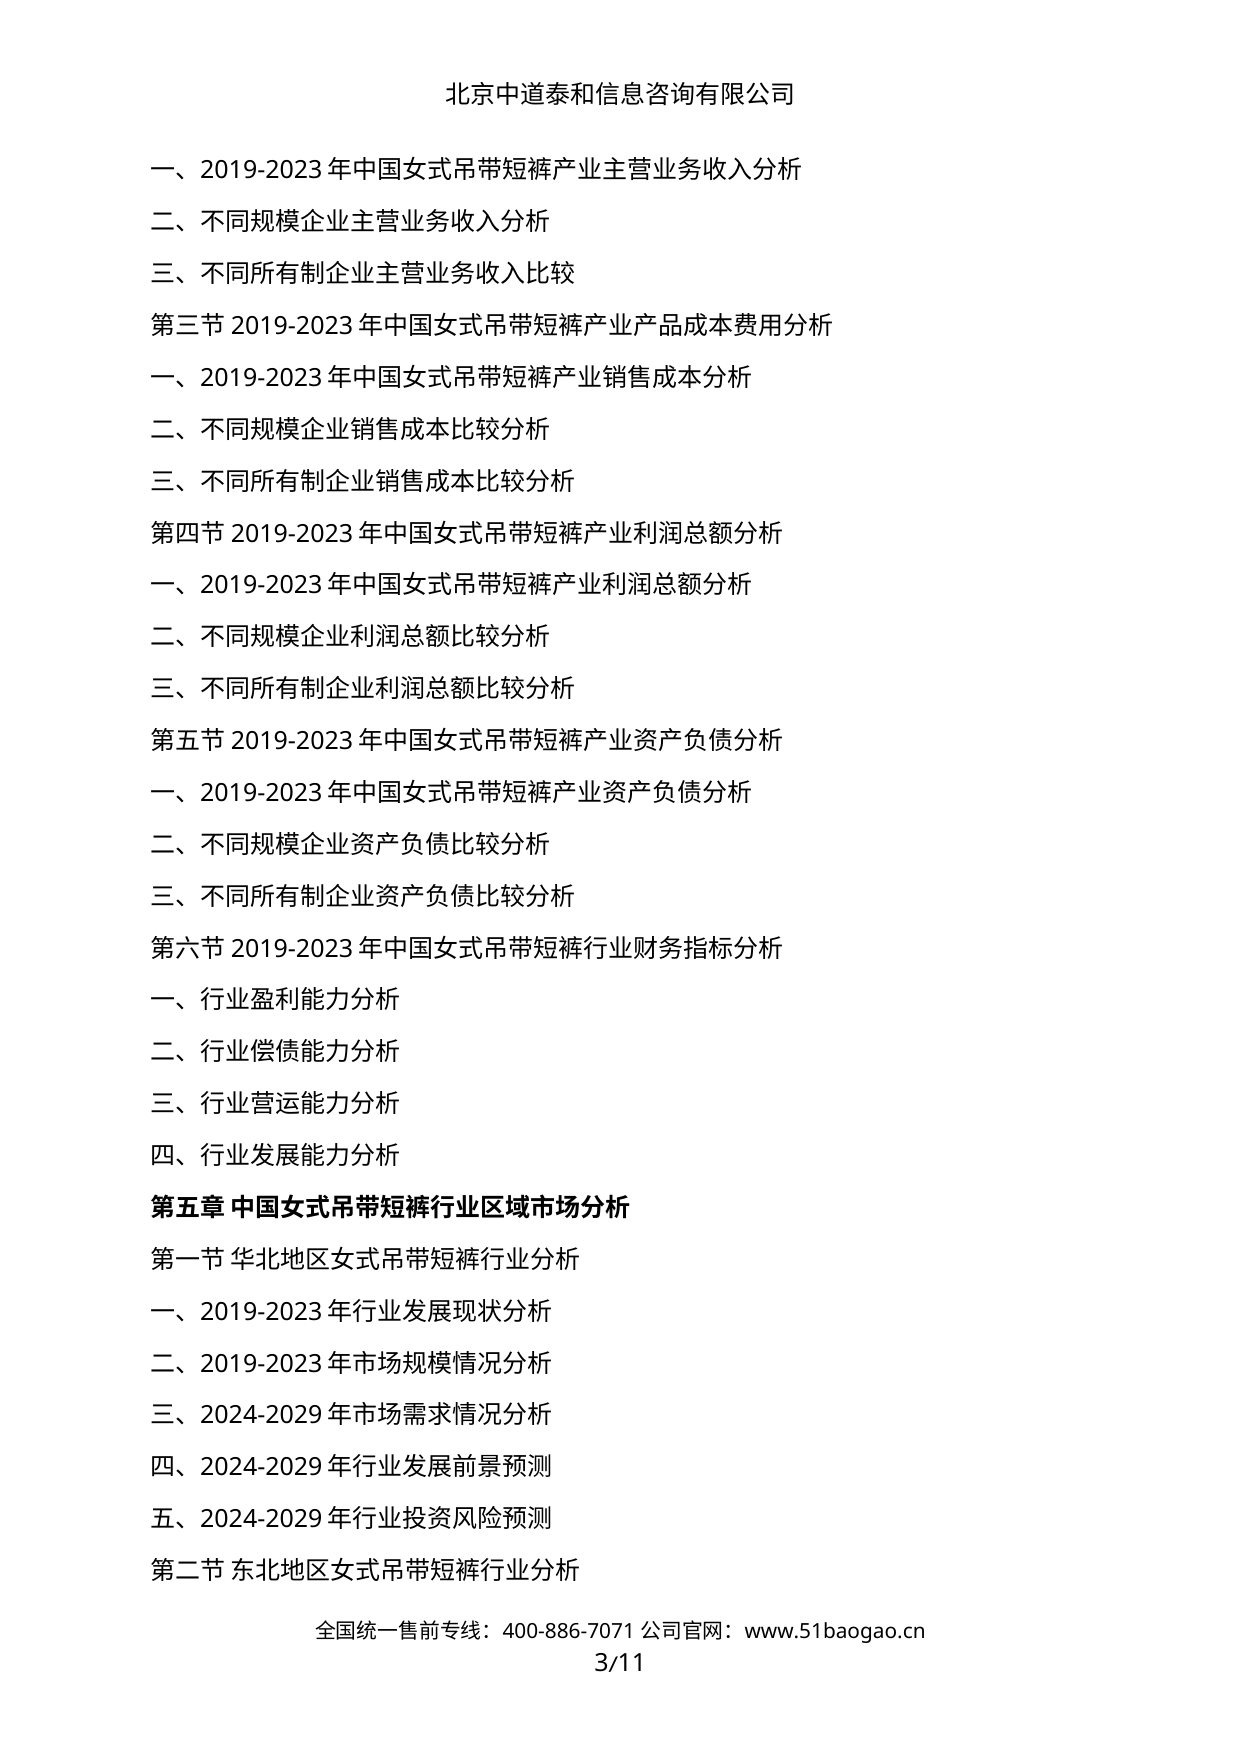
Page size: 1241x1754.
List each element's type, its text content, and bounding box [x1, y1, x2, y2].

text 三、不同所有制企业利润总额比较分析 [150, 669, 1090, 705]
text 五、2024-2029年行业投资风险预测 [150, 1499, 1090, 1535]
text 第三节 2019-2023年中国女式吊带短裤产业产品成本费用分析 [150, 306, 1090, 342]
text 一、2019-2023年中国女式吊带短裤产业销售成本分析 [150, 357, 1090, 394]
text 第五节 2019-2023年中国女式吊带短裤产业资产负债分析 [150, 721, 1090, 757]
text 第一节 华北地区女式吊带短裤行业分析 [150, 1239, 1090, 1276]
text 二、行业偿债能力分析 [150, 1032, 1090, 1068]
text 第五章 中国女式吊带短裤行业区域市场分析 [150, 1187, 1090, 1224]
text 第二节 东北地区女式吊带短裤行业分析 [150, 1551, 1090, 1587]
text 二、不同规模企业销售成本比较分析 [150, 409, 1090, 446]
text 第四节 2019-2023年中国女式吊带短裤产业利润总额分析 [150, 513, 1090, 549]
text 一、2019-2023年中国女式吊带短裤产业资产负债分析 [150, 772, 1090, 809]
text 三、行业营运能力分析 [150, 1084, 1090, 1120]
text 二、2019-2023年市场规模情况分析 [150, 1343, 1090, 1379]
text 四、行业发展能力分析 [150, 1136, 1090, 1172]
text 二、不同规模企业资产负债比较分析 [150, 824, 1090, 861]
text 二、不同规模企业主营业务收入分析 [150, 202, 1090, 238]
text 三、2024-2029年市场需求情况分析 [150, 1395, 1090, 1431]
text 二、不同规模企业利润总额比较分析 [150, 617, 1090, 653]
text 一、2019-2023年中国女式吊带短裤产业利润总额分析 [150, 565, 1090, 601]
text 第六节 2019-2023年中国女式吊带短裤行业财务指标分析 [150, 928, 1090, 964]
text 一、2019-2023年中国女式吊带短裤产业主营业务收入分析 [150, 150, 1090, 186]
text 三、不同所有制企业主营业务收入比较 [150, 254, 1090, 290]
text 一、行业盈利能力分析 [150, 980, 1090, 1016]
text 三、不同所有制企业资产负债比较分析 [150, 876, 1090, 912]
text 三、不同所有制企业销售成本比较分析 [150, 461, 1090, 497]
text 四、2024-2029年行业发展前景预测 [150, 1447, 1090, 1483]
text 一、2019-2023年行业发展现状分析 [150, 1291, 1090, 1327]
